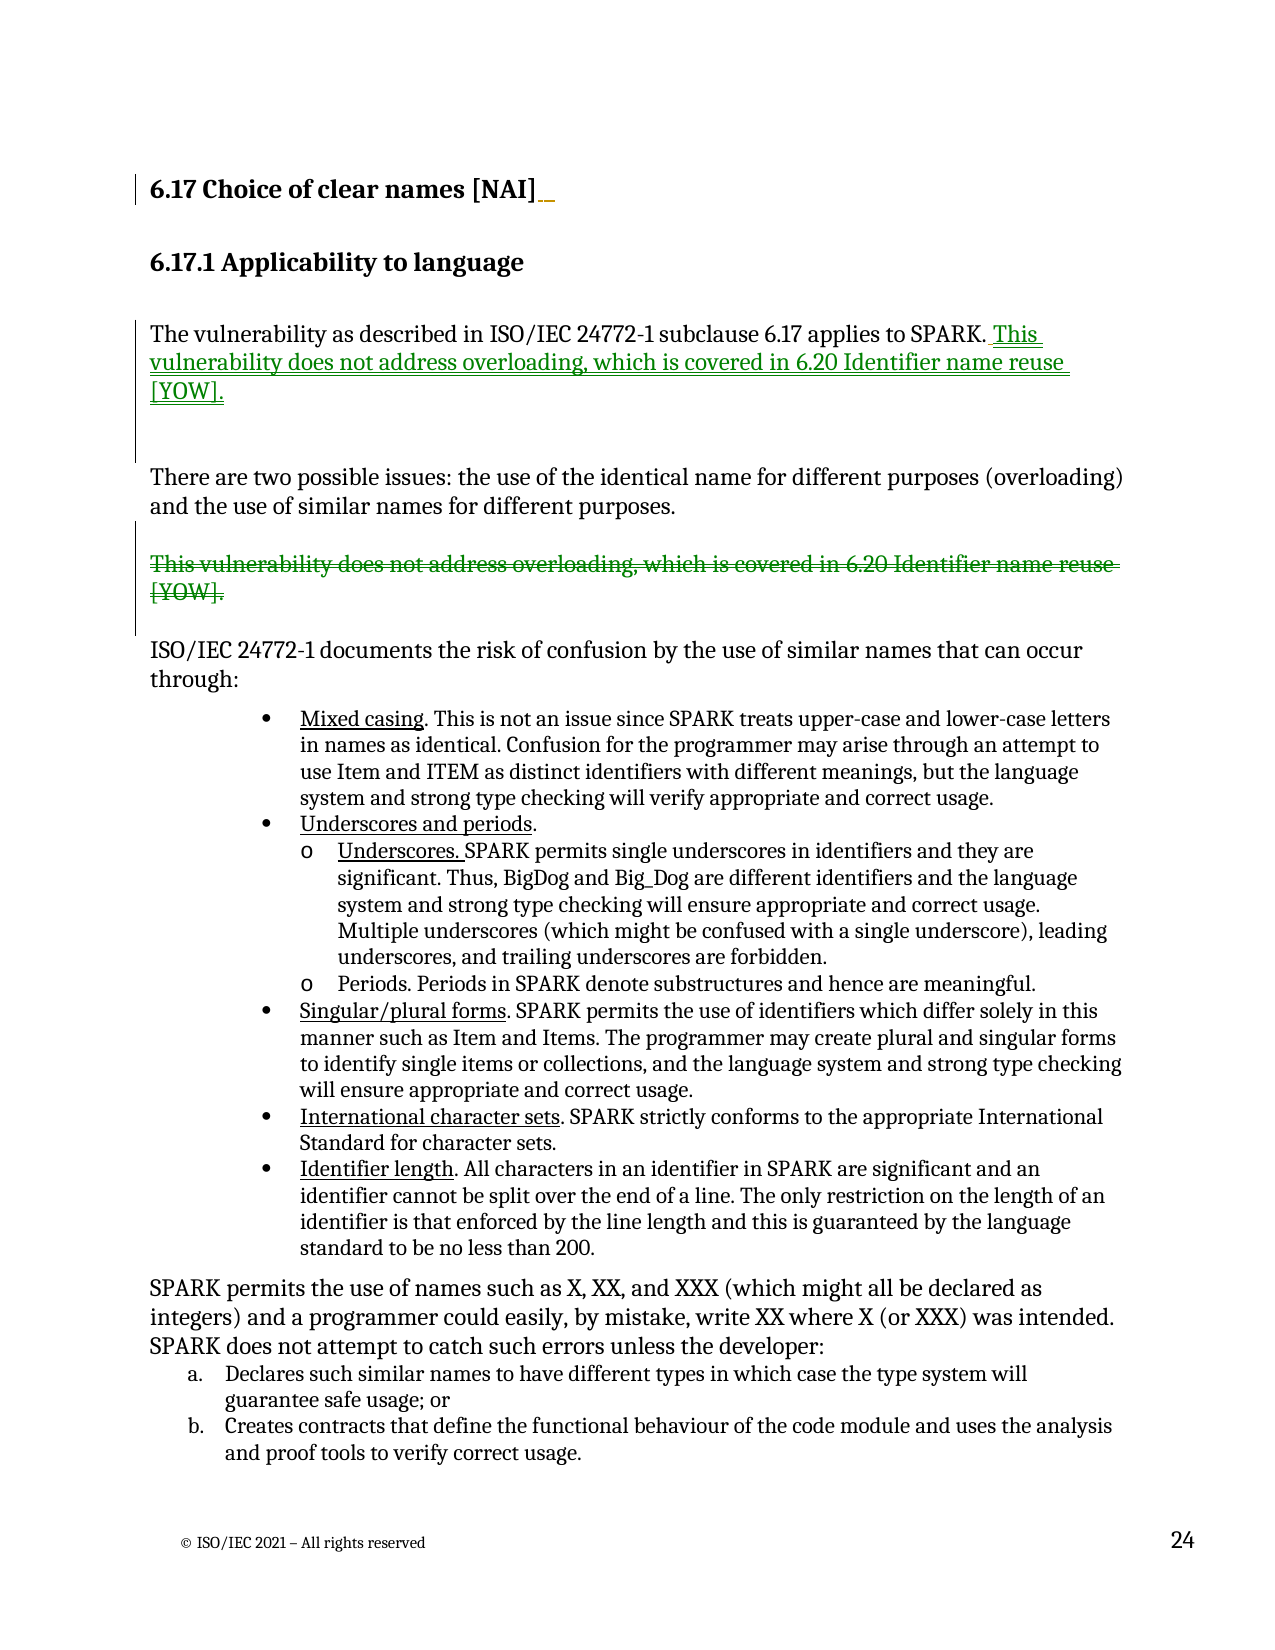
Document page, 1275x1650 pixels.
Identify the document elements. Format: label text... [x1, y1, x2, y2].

list Underscores. SPARK permits single underscores in identifiers and they are significant. Thus, BigDog and Big_Dog are different identifiers and the language system and strong type checking will ensure appropriate and correct usage. Multiple underscores (which might be confused with a single underscore), leading underscores, and trailing underscores are forbidden. [300, 838, 1125, 971]
subtitle 6.17.1 Applicability to language [150, 247, 1125, 278]
list Underscores and periods. [262, 811, 1125, 838]
list Declares such similar names to have different types in which case the type system will guarantee safe usage; or [187, 1360, 1125, 1413]
list Identifier length. All characters in an identifier in SPARK are significant and an identifier cannot be split over the end of a line. The only restriction on the length of an identifier is that enforced by the line length and this is guaranteed by the language standard to be no less than 200. [262, 1156, 1125, 1262]
list Periods. Periods in SPARK denote substructures and hence are meaningful. [300, 971, 1125, 998]
text SPARK permits the use of names such as X, XX, and XXX (which might all be declared as integers) and a programmer could easily, by mistake, write XX where X (or XXX) was intended. SPARK does not attempt to catch such errors unless the developer: [150, 1274, 1125, 1360]
list Mixed casing. This is not an issue since SPARK treats upper-case and lower-case letters in names as identical. Confusion for the programmer may arise through an attempt to use Item and ITEM as distinct identifiers with different meanings, but the language system and strong type checking will verify appropriate and correct usage. [262, 706, 1125, 811]
list Creates contracts that define the functional behaviour of the code module and uses the analysis and proof tools to verify correct usage. [187, 1413, 1125, 1466]
subtitle 6.17 Choice of clear names [NAI] [150, 174, 1125, 205]
list Singular/plural forms. SPARK permits the use of identifiers which differ solely in this manner such as Item and Items. The programmer may create plural and singular forms to identify single items or collections, and the language system and strong type checking will ensure appropriate and correct usage. [262, 998, 1125, 1103]
text There are two possible issues: the use of the identical name for different purposes (overloading) and the use of similar names for different purposes. [150, 463, 1125, 521]
text ISO/IEC 24772-1 documents the risk of confusion by the use of similar names that can occur through: [150, 636, 1125, 693]
text The vulnerability as described in ISO/IEC 24772-1 subclause 6.17 applies to SPARK. [150, 319, 1125, 406]
list International character sets. SPARK strictly conforms to the appropriate International Standard for character sets. [262, 1103, 1125, 1156]
